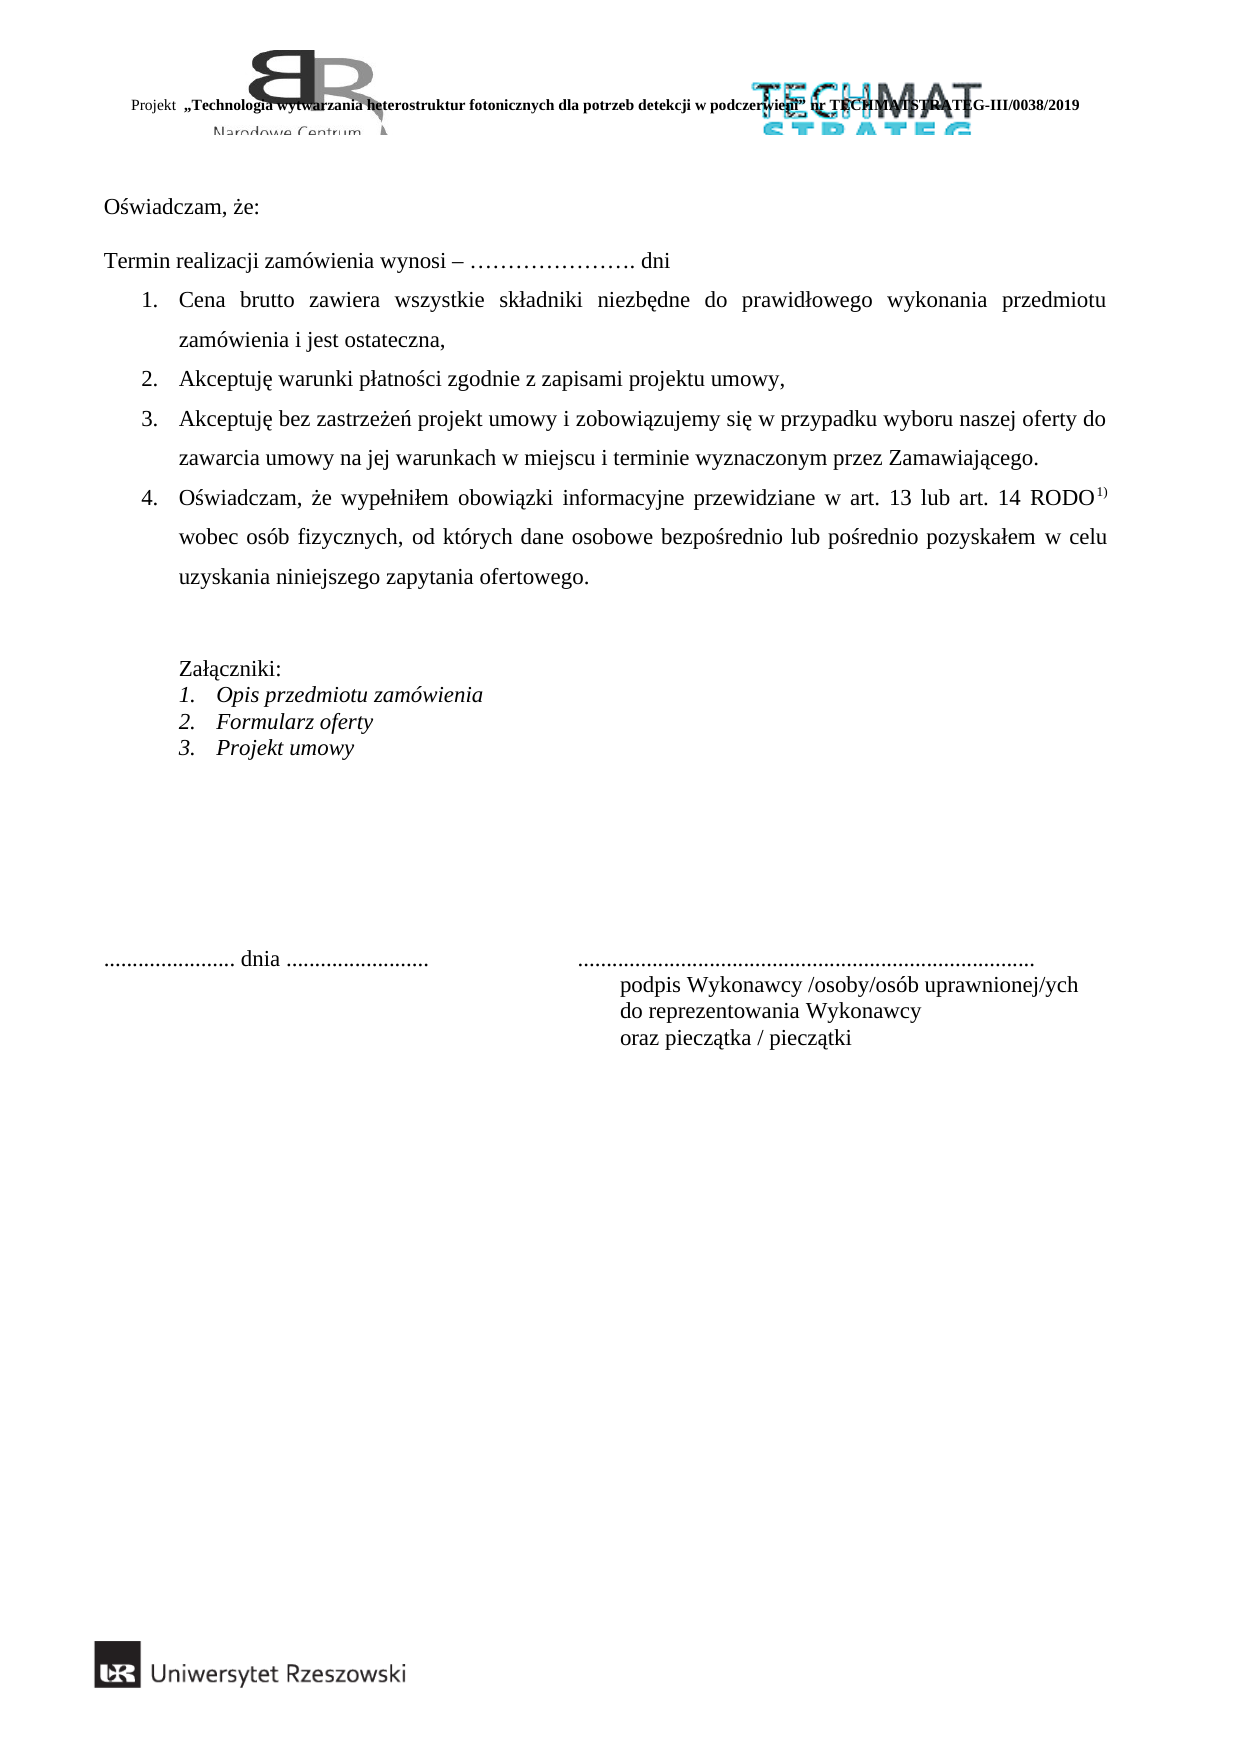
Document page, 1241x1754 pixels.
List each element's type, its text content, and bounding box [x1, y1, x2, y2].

list Cena brutto zawiera wszystkie składniki niezbędne do prawidłowego wykonania przedmiotu zamówienia i jest ostateczna, [141, 286, 1107, 352]
text ....................... dnia ......................... ................................................................................ [103, 945, 1107, 971]
picture [86, 1632, 409, 1695]
text do reprezentowania Wykonawcy [546, 998, 1100, 1024]
list Oświadczam, że wypełniłem obowiązki informacyjne przewidziane w art. 13 lub art. 14 RODO1) wobec osób fizycznych, od których dane osobowe bezpośrednio lub pośrednio pozyskałem w celu uzyskania niniejszego zapytania ofertowego. [141, 484, 1107, 589]
list Projekt umowy [178, 734, 1107, 760]
list Opis przedmiotu zamówienia [178, 681, 1107, 708]
text Termin realizacji zamówienia wynosi – …………………. dni [103, 245, 1107, 274]
text podpis Wykonawcy /osoby/osób uprawnionej/ych [620, 971, 1100, 998]
list Formularz oferty [178, 708, 1107, 734]
list Akceptuję warunki płatności zgodnie z zapisami projektu umowy, [141, 365, 1107, 392]
list Akceptuję bez zastrzeżeń projekt umowy i zobowiązujemy się w przypadku wyboru naszej oferty do zawarcia umowy na jej warunkach w miejscu i terminie wyznaczonym przez Zamawiającego. [141, 405, 1107, 471]
text Oświadczam, że: [103, 193, 1107, 219]
list Załączniki: [178, 655, 1107, 681]
picture [214, 50, 424, 135]
picture [750, 59, 993, 135]
text oraz pieczątka / pieczątki [546, 1024, 1100, 1050]
